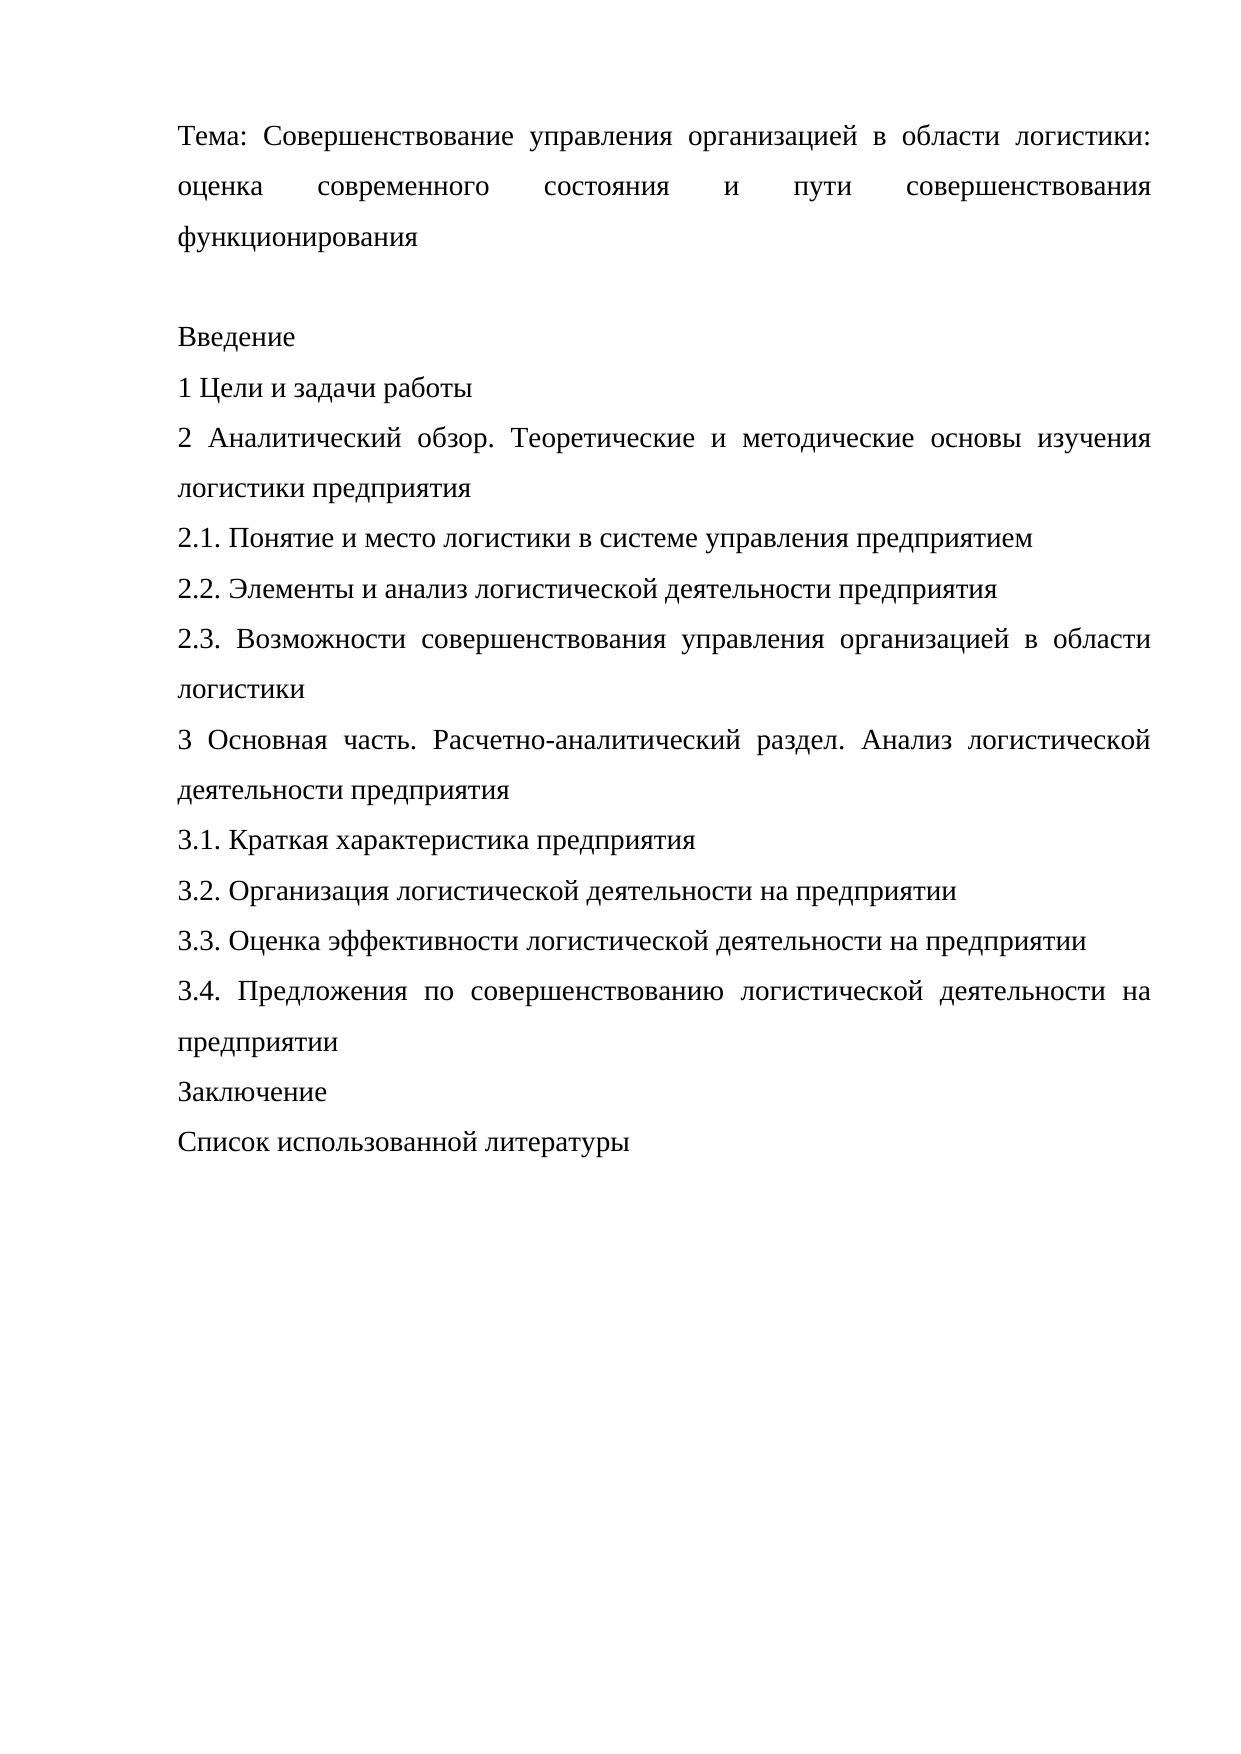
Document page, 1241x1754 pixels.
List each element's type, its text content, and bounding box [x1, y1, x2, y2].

text Тема: Совершенствование управления организацией в области логистики: оценка современного состояния и пути совершенствования функционирования [177, 118, 1152, 252]
text Введение [177, 319, 1152, 353]
text 3.4. Предложения по совершенствованию логистической деятельности на предприятии [177, 973, 1152, 1057]
text 2.1. Понятие и место логистики в системе управления предприятием [177, 521, 1152, 554]
text 2.2. Элементы и анализ логистической деятельности предприятия [177, 571, 1152, 604]
text 2 Аналитический обзор. Теоретические и методические основы изучения логистики предприятия [177, 420, 1152, 504]
text 1 Цели и задачи работы [177, 370, 1152, 403]
text 3.1. Краткая характеристика предприятия [177, 822, 1152, 856]
text 3.2. Организация логистической деятельности на предприятии [177, 873, 1152, 906]
text 3.3. Оценка эффективности логистической деятельности на предприятии [177, 923, 1152, 957]
text 2.3. Возможности совершенствования управления организацией в области логистики [177, 621, 1152, 705]
text 3 Основная часть. Расчетно-аналитический раздел. Анализ логистической деятельности предприятия [177, 722, 1152, 806]
text Заключение [177, 1074, 1152, 1108]
text Список использованной литературы [177, 1124, 1152, 1158]
